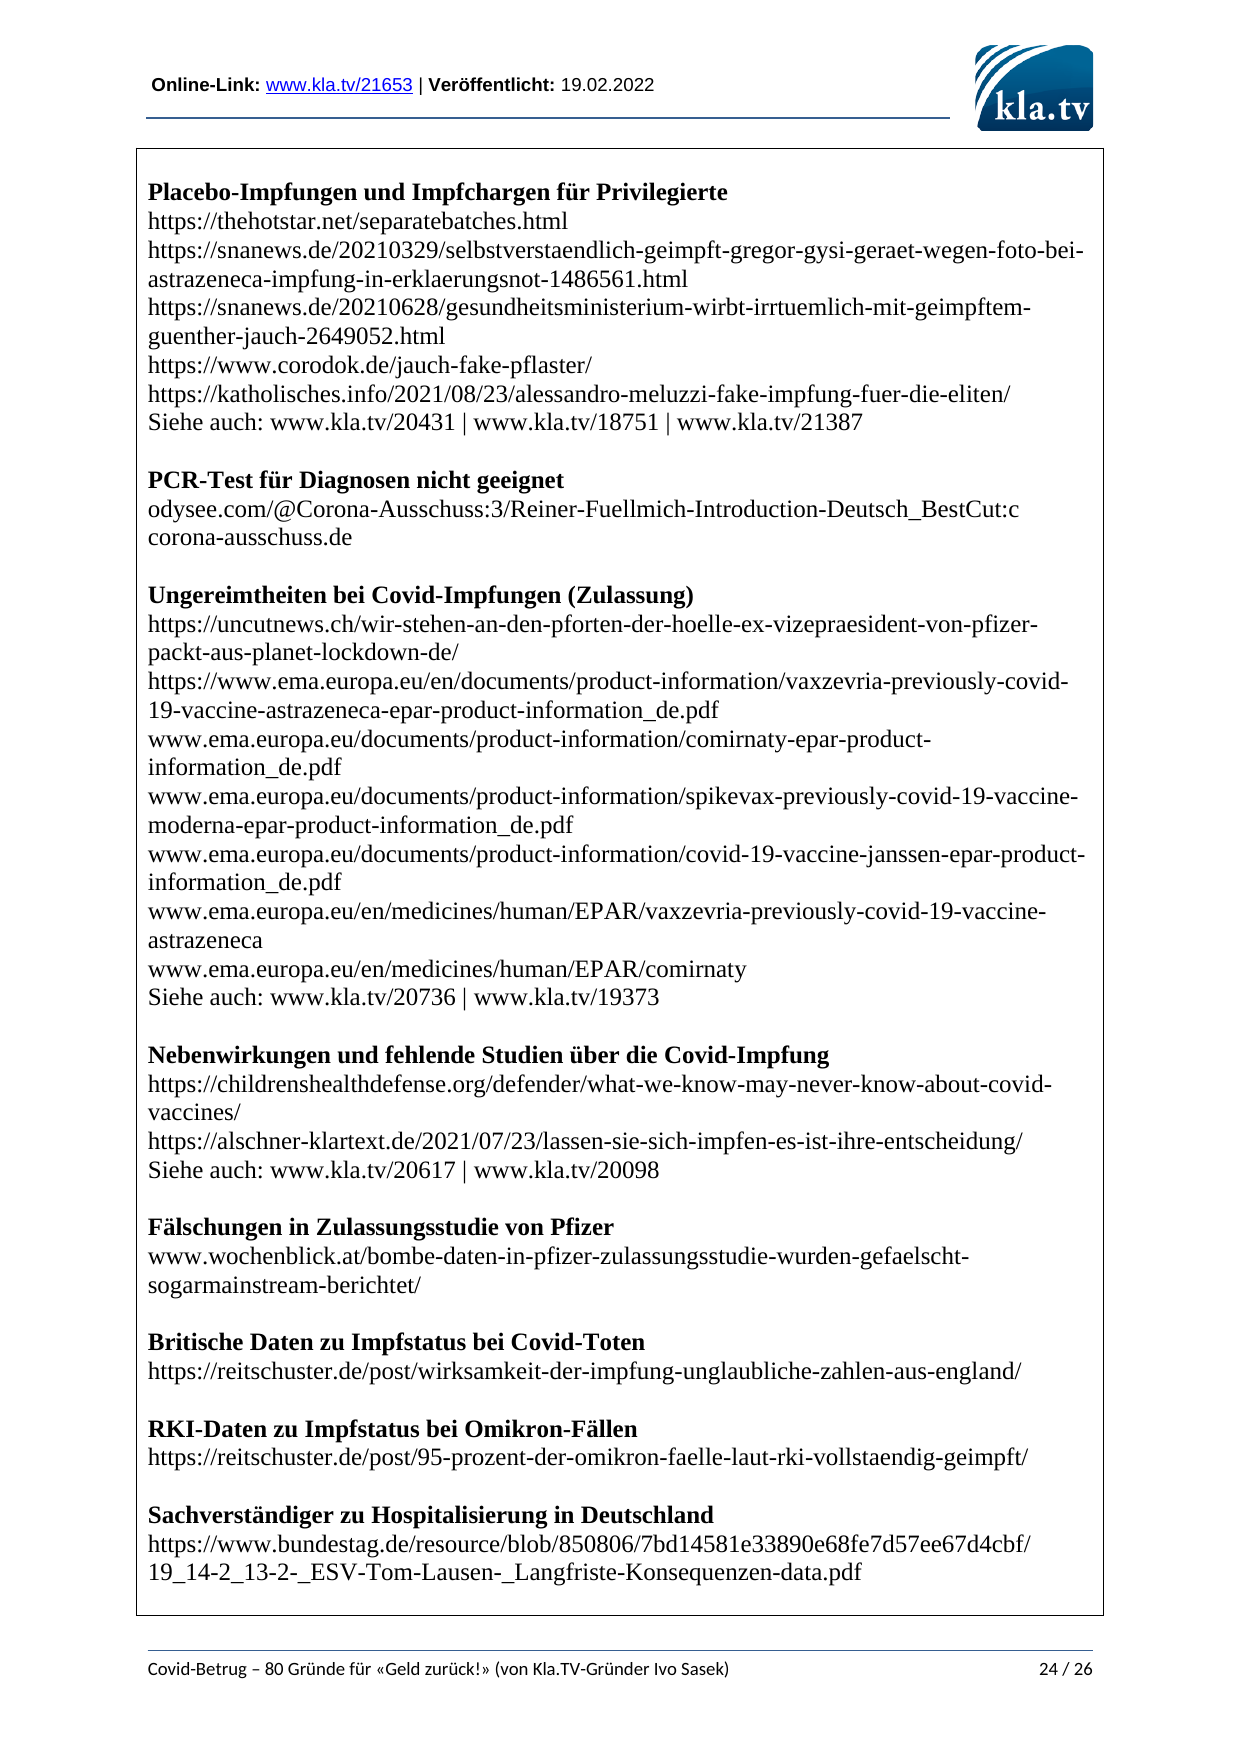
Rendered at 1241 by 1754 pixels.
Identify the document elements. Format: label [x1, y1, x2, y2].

table_header [137, 149, 1103, 1615]
